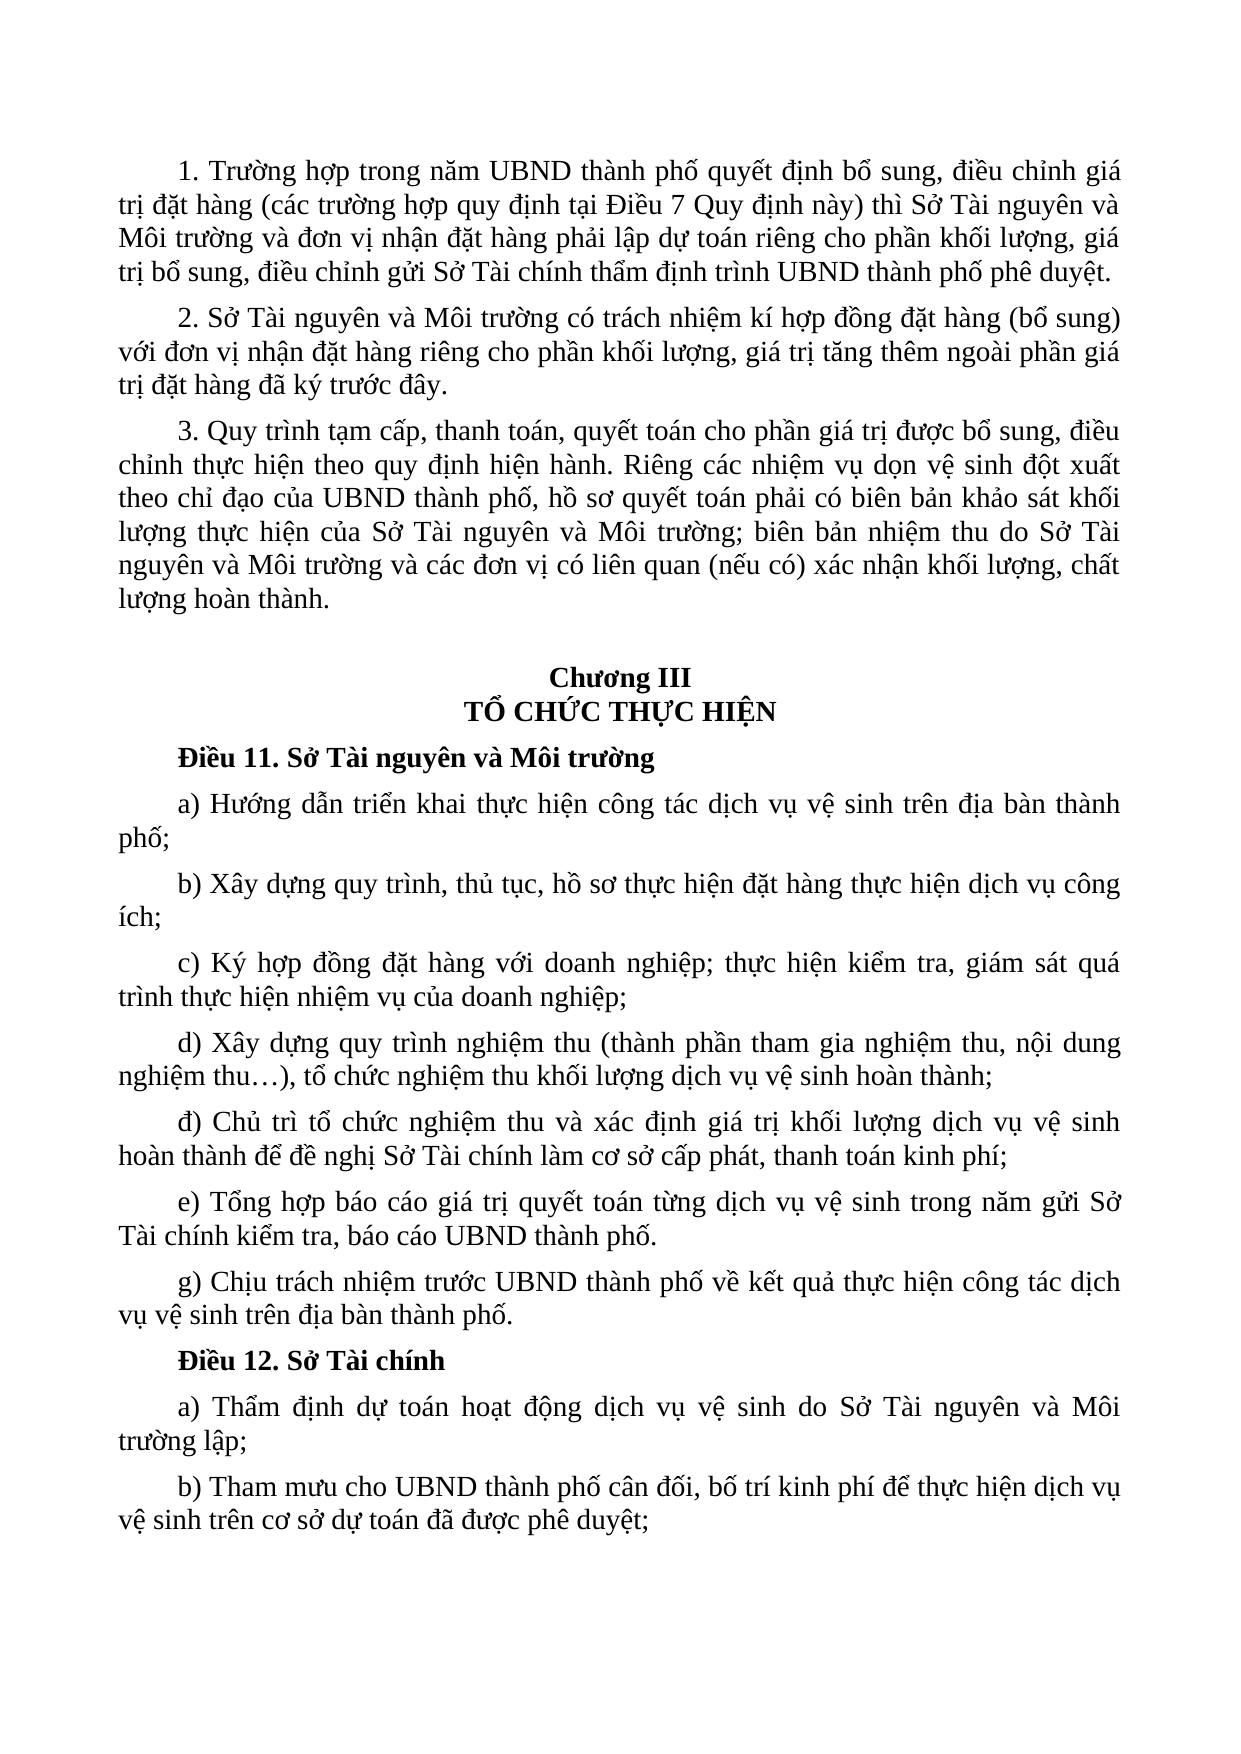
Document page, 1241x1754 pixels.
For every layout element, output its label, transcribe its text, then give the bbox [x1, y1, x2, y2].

text a) Hướng dẫn triển khai thực hiện công tác dịch vụ vệ sinh trên địa bàn thành phố; [118, 786, 1122, 853]
text g) Chịu trách nhiệm trước UBND thành phố về kết quả thực hiện công tác dịch vụ vệ sinh trên địa bàn thành phố. [118, 1264, 1122, 1331]
text c) Ký hợp đồng đặt hàng với doanh nghiệp; thực hiện kiểm tra, giám sát quá trình thực hiện nhiệm vụ của doanh nghiệp; [118, 945, 1122, 1012]
text TỔ CHỨC THỰC HIỆN [118, 694, 1122, 728]
text b) Tham mưu cho UBND thành phố cân đối, bố trí kinh phí để thực hiện dịch vụ vệ sinh trên cơ sở dự toán đã được phê duyệt; [118, 1469, 1122, 1536]
text d) Xây dựng quy trình nghiệm thu (thành phần tham gia nghiệm thu, nội dung nghiệm thu…), tổ chức nghiệm thu khối lượng dịch vụ vệ sinh hoàn thành; [118, 1025, 1122, 1092]
text đ) Chủ trì tổ chức nghiệm thu và xác định giá trị khối lượng dịch vụ vệ sinh hoàn thành để đề nghị Sở Tài chính làm cơ sở cấp phát, thanh toán kinh phí; [118, 1104, 1122, 1172]
text Chương III [118, 661, 1122, 694]
text Điều 11. Sở Tài nguyên và Môi trường [118, 740, 1122, 774]
text e) Tổng hợp báo cáo giá trị quyết toán từng dịch vụ vệ sinh trong năm gửi Sở Tài chính kiểm tra, báo cáo UBND thành phố. [118, 1184, 1122, 1251]
text 2. Sở Tài nguyên và Môi trường có trách nhiệm kí hợp đồng đặt hàng (bổ sung) với đơn vị nhận đặt hàng riêng cho phần khối lượng, giá trị tăng thêm ngoài phần giá trị đặt hàng đã ký trước đây. [118, 300, 1122, 401]
text 1. Trường hợp trong năm UBND thành phố quyết định bổ sung, điều chỉnh giá trị đặt hàng (các trường hợp quy định tại Điều 7 Quy định này) thì Sở Tài nguyên và Môi trường và đơn vị nhận đặt hàng phải lập dự toán riêng cho phần khối lượng, giá trị bổ sung, điều chỉnh gửi Sở Tài chính thẩm định trình UBND thành phố phê duyệt. [118, 153, 1122, 288]
text b) Xây dựng quy trình, thủ tục, hồ sơ thực hiện đặt hàng thực hiện dịch vụ công ích; [118, 866, 1122, 933]
text Điều 12. Sở Tài chính [118, 1343, 1122, 1377]
text a) Thẩm định dự toán hoạt động dịch vụ vệ sinh do Sở Tài nguyên và Môi trường lập; [118, 1389, 1122, 1456]
text 3. Quy trình tạm cấp, thanh toán, quyết toán cho phần giá trị được bổ sung, điều chỉnh thực hiện theo quy định hiện hành. Riêng các nhiệm vụ dọn vệ sinh đột xuất theo chỉ đạo của UBND thành phố, hồ sơ quyết toán phải có biên bản khảo sát khối lượng thực hiện của Sở Tài nguyên và Môi trường; biên bản nhiệm thu do Sở Tài nguyên và Môi trường và các đơn vị có liên quan (nếu có) xác nhận khối lượng, chất lượng hoàn thành. [118, 413, 1122, 614]
